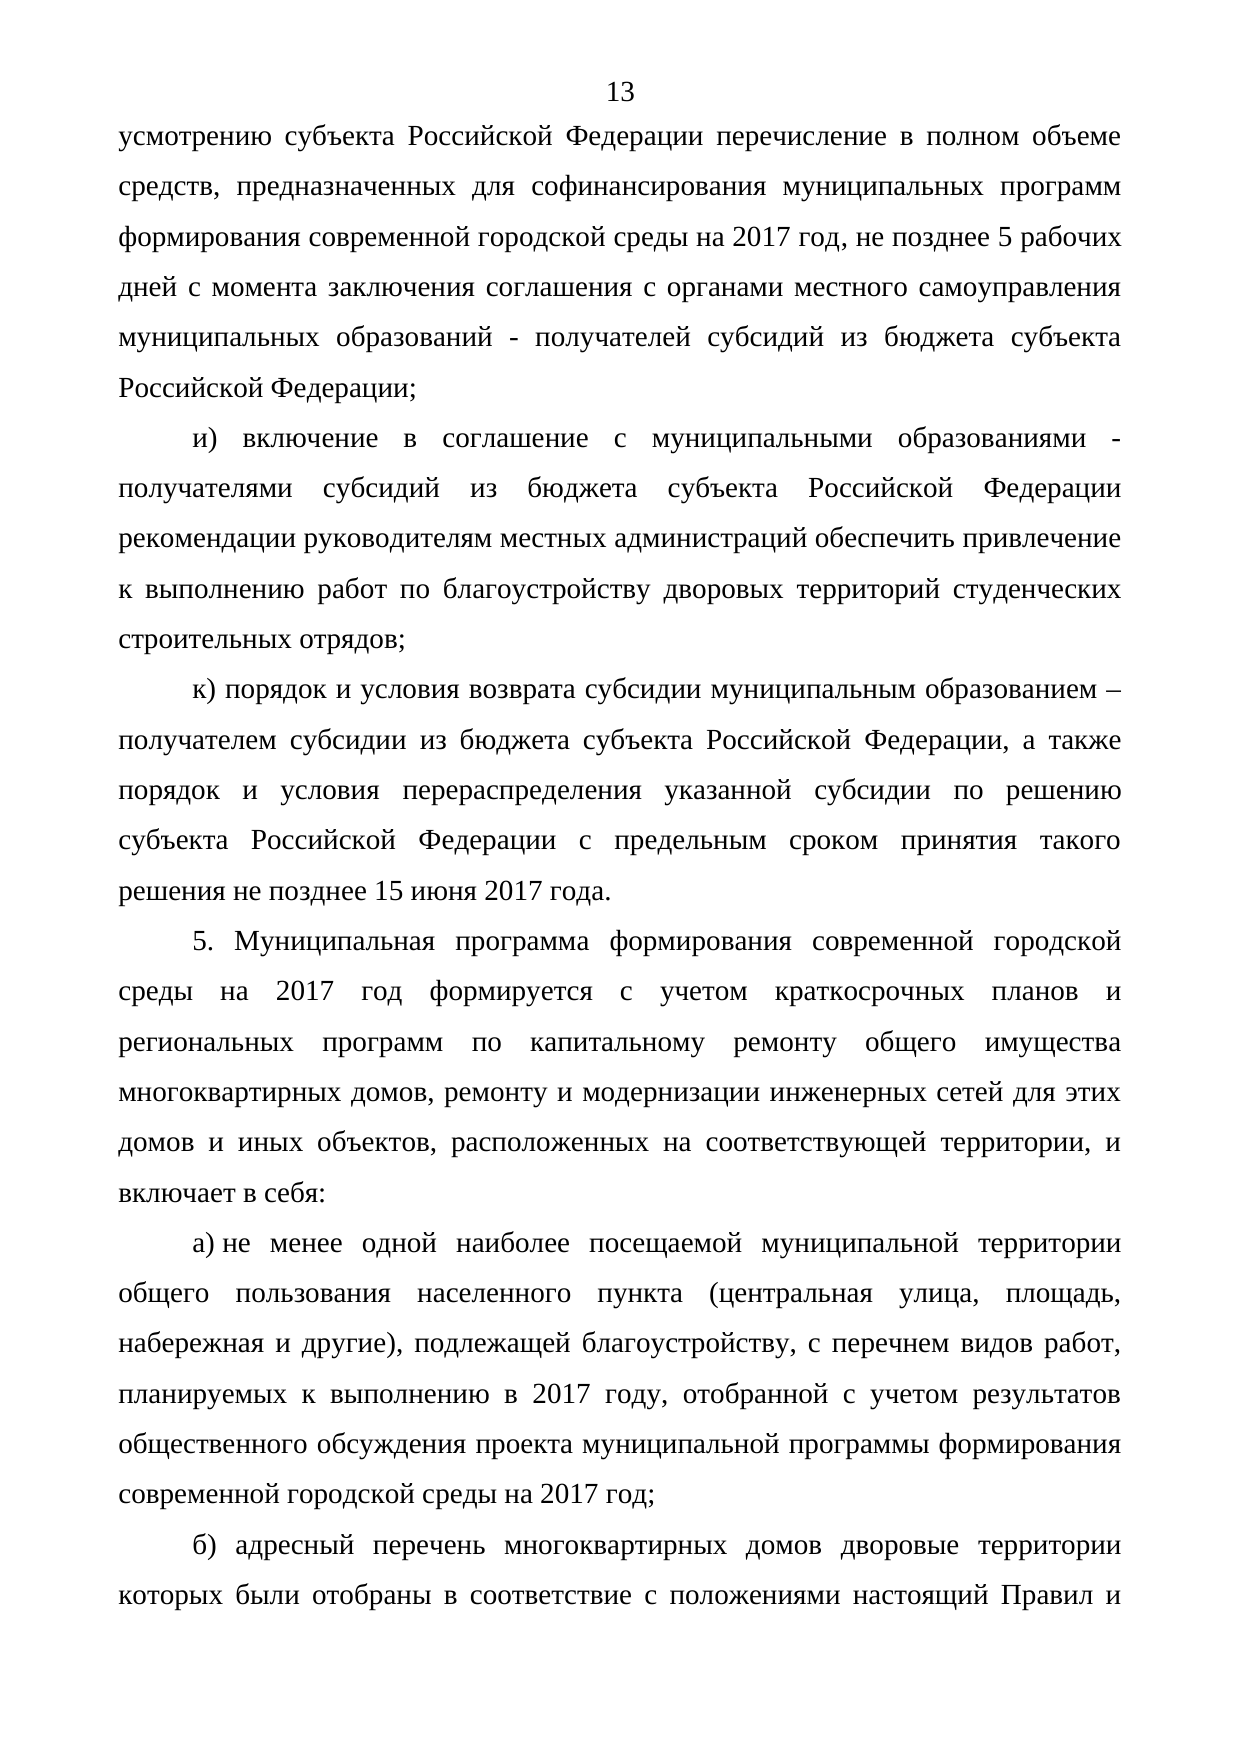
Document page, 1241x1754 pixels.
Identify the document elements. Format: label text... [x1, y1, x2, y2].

text 5. Муниципальная программа формирования современной городской среды на 2017 год формируется с учетом краткосрочных планов и региональных программ по капитальному ремонту общего имущества многоквартирных домов, ремонту и модернизации инженерных сетей для этих домов и иных объектов, расположенных на соответствующей территории, и включает в себя: [118, 923, 1122, 1208]
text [118, 1527, 1122, 1611]
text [118, 118, 1122, 403]
text и) включение в соглашение с муниципальными образованиями - получателями субсидий из бюджета субъекта Российской Федерации рекомендации руководителям местных администраций обеспечить привлечение к выполнению работ по благоустройству дворовых территорий студенческих строительных отрядов; [118, 420, 1122, 655]
text к) порядок и условия возврата субсидии муниципальным образованием – получателем субсидии из бюджета субъекта Российской Федерации, а также порядок и условия перераспределения указанной субсидии по решению субъекта Российской Федерации с предельным сроком принятия такого решения не позднее 15 июня 2017 года. [118, 672, 1122, 906]
text а) не менее одной наиболее посещаемой муниципальной территории общего пользования населенного пункта (центральная улица, площадь, набережная и другие), подлежащей благоустройству, с перечнем видов работ, планируемых к выполнению в 2017 году, отобранной с учетом результатов общественного обсуждения проекта муниципальной программы формирования современной городской среды на 2017 год; [118, 1225, 1122, 1510]
